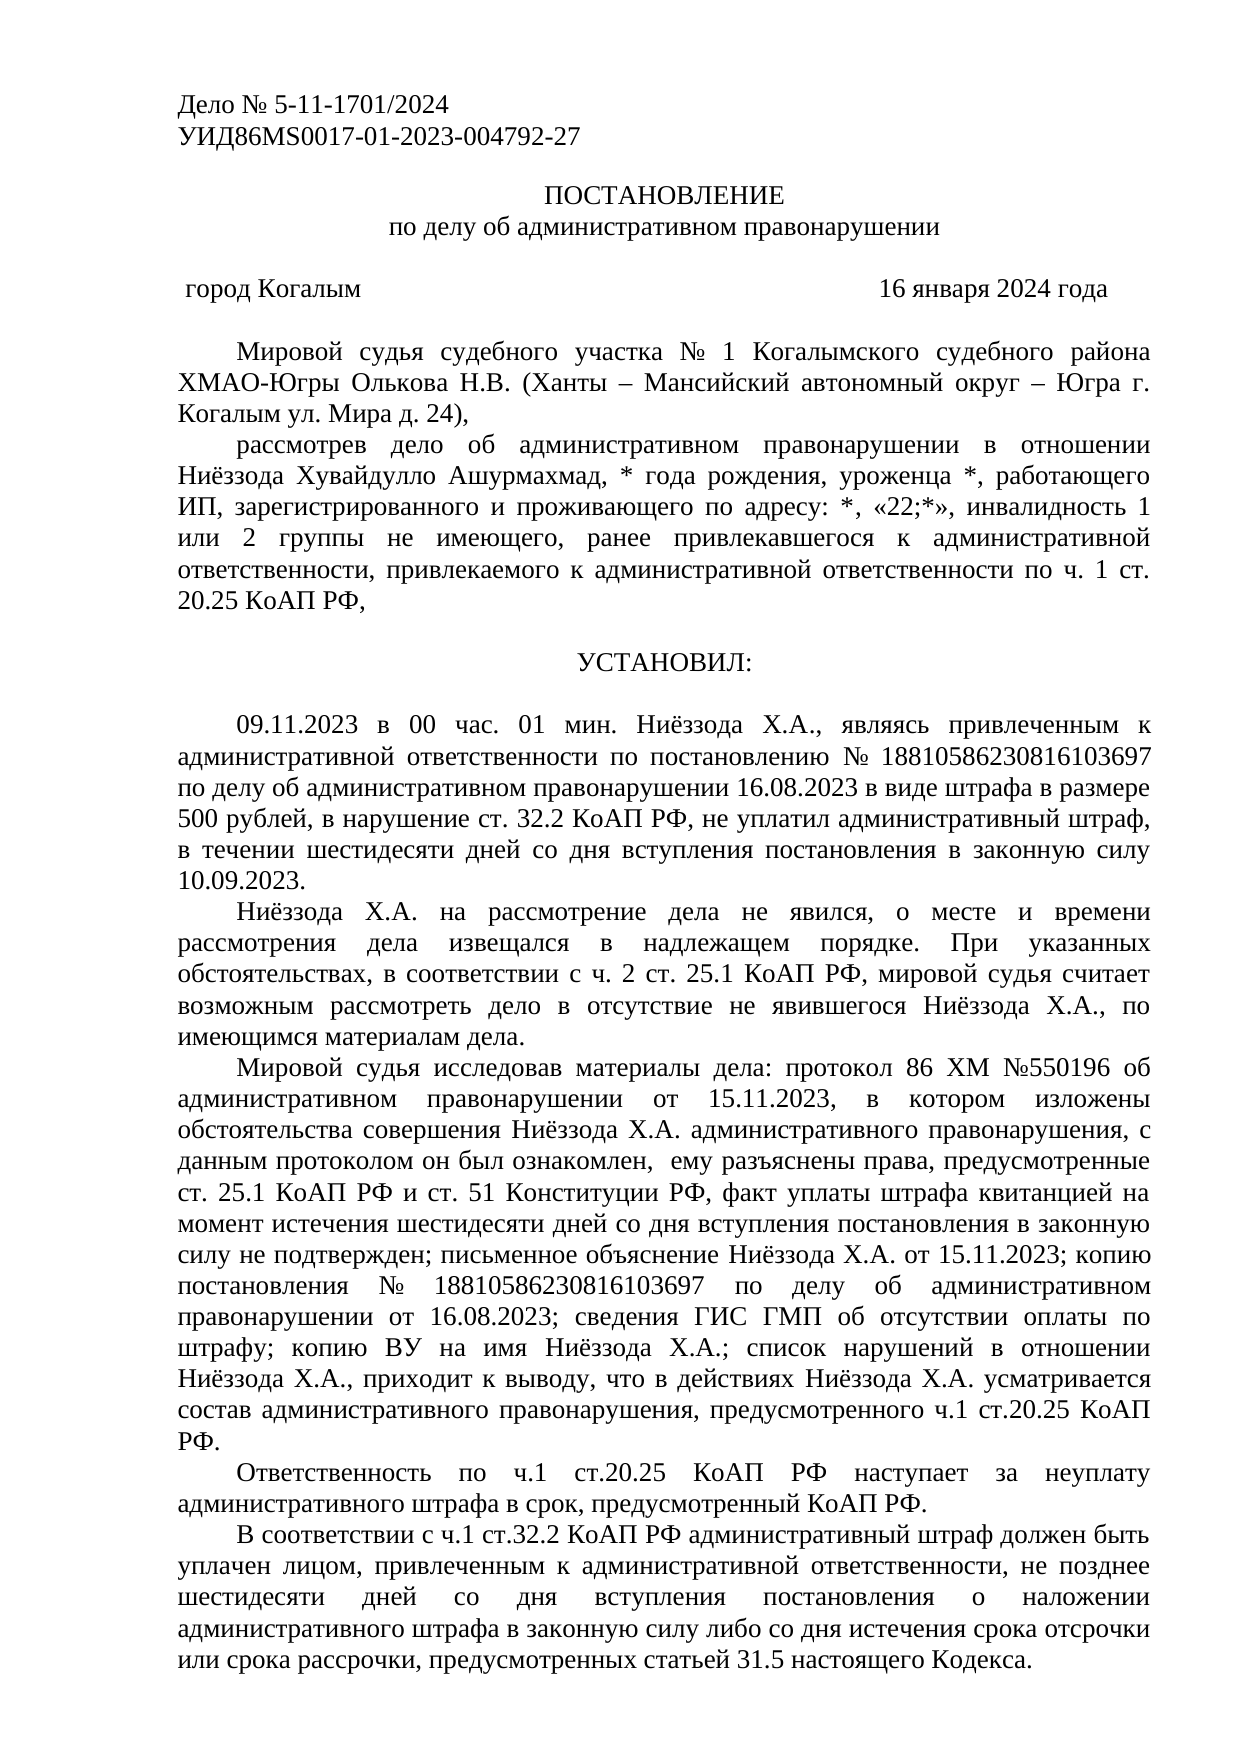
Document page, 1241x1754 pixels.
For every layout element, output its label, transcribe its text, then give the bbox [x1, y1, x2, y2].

text 09.11.2023 в 00 час. 01 мин. Ниёззода Х.А., являясь привлеченным к административной ответственности по постановлению № 18810586230816103697 по делу об административном правонарушении 16.08.2023 в виде штрафа в размере 500 рублей, в нарушение ст. 32.2 КоАП РФ, не уплатил административный штраф, в течении шестидесяти дней со дня вступления постановления в законную силу 10.09.2023. [177, 708, 1152, 895]
text рассмотрев дело об административном правонарушении в отношении Ниёззода Хувайдулло Ашурмахмад, * года рождения, уроженца *, работающего ИП, зарегистрированного и проживающего по адресу: *, «22;*», инвалидность 1 или 2 группы не имеющего, ранее привлекавшегося к административной ответственности, привлекаемого к административной ответственности по ч. 1 ст. 20.25 КоАП РФ, [177, 428, 1152, 615]
text город Когалым 16 января 2024 года [177, 272, 1152, 335]
text УИД86MS0017-01-2023-004792-27 [177, 120, 1152, 151]
text Мировой судья исследовав материалы дела: протокол 86 ХМ №550196 об административном правонарушении от 15.11.2023, в котором изложены обстоятельства совершения Ниёззода Х.А. административного правонарушения, с данным протоколом он был ознакомлен, ему разъяснены права, предусмотренные ст. 25.1 КоАП РФ и ст. 51 Конституции РФ, факт уплаты штрафа квитанцией на момент истечения шестидесяти дней со дня вступления постановления в законную силу не подтвержден; письменное объяснение Ниёззода Х.А. от 15.11.2023; копию постановления № 18810586230816103697 по делу об административном правонарушении от 16.08.2023; сведения ГИС ГМП об отсутствии оплаты по штрафу; копию ВУ на имя Ниёззода Х.А.; список нарушений в отношении Ниёззода Х.А., приходит к выводу, что в действиях Ниёззода Х.А. усматривается состав административного правонарушения, предусмотренного ч.1 ст.20.25 КоАП РФ. [177, 1051, 1152, 1456]
text Ниёззода Х.А. на рассмотрение дела не явился, о месте и времени рассмотрения дела извещался в надлежащем порядке. При указанных обстоятельствах, в соответствии с ч. 2 ст. 25.1 КоАП РФ, мировой судья считает возможным рассмотреть дело в отсутствие не явившегося Ниёззода Х.А., по имеющимся материалам дела. [177, 895, 1152, 1051]
text ПОСТАНОВЛЕНИЕ [177, 179, 1152, 210]
text по делу об административном правонарушении [177, 210, 1152, 241]
text Мировой судья судебного участка № 1 Когалымского судебного района ХМАО-Югры Олькова Н.В. (Ханты – Мансийский автономный округ – Югра г. Когалым ул. Мира д. 24), [177, 335, 1152, 428]
text УСТАНОВИЛ: [177, 646, 1152, 677]
text В соответствии с ч.1 ст.32.2 КоАП РФ административный штраф должен быть уплачен лицом, привлеченным к административной ответственности, не позднее шестидесяти дней со дня вступления постановления о наложении административного штрафа в законную силу либо со дня истечения срока отсрочки или срока рассрочки, предусмотренных статьей 31.5 настоящего Кодекса. [177, 1518, 1152, 1674]
text Ответственность по ч.1 ст.20.25 КоАП РФ наступает за неуплату административного штрафа в срок, предусмотренный КоАП РФ. [177, 1456, 1152, 1518]
text Дело № 5-11-1701/2024 [177, 89, 1152, 120]
